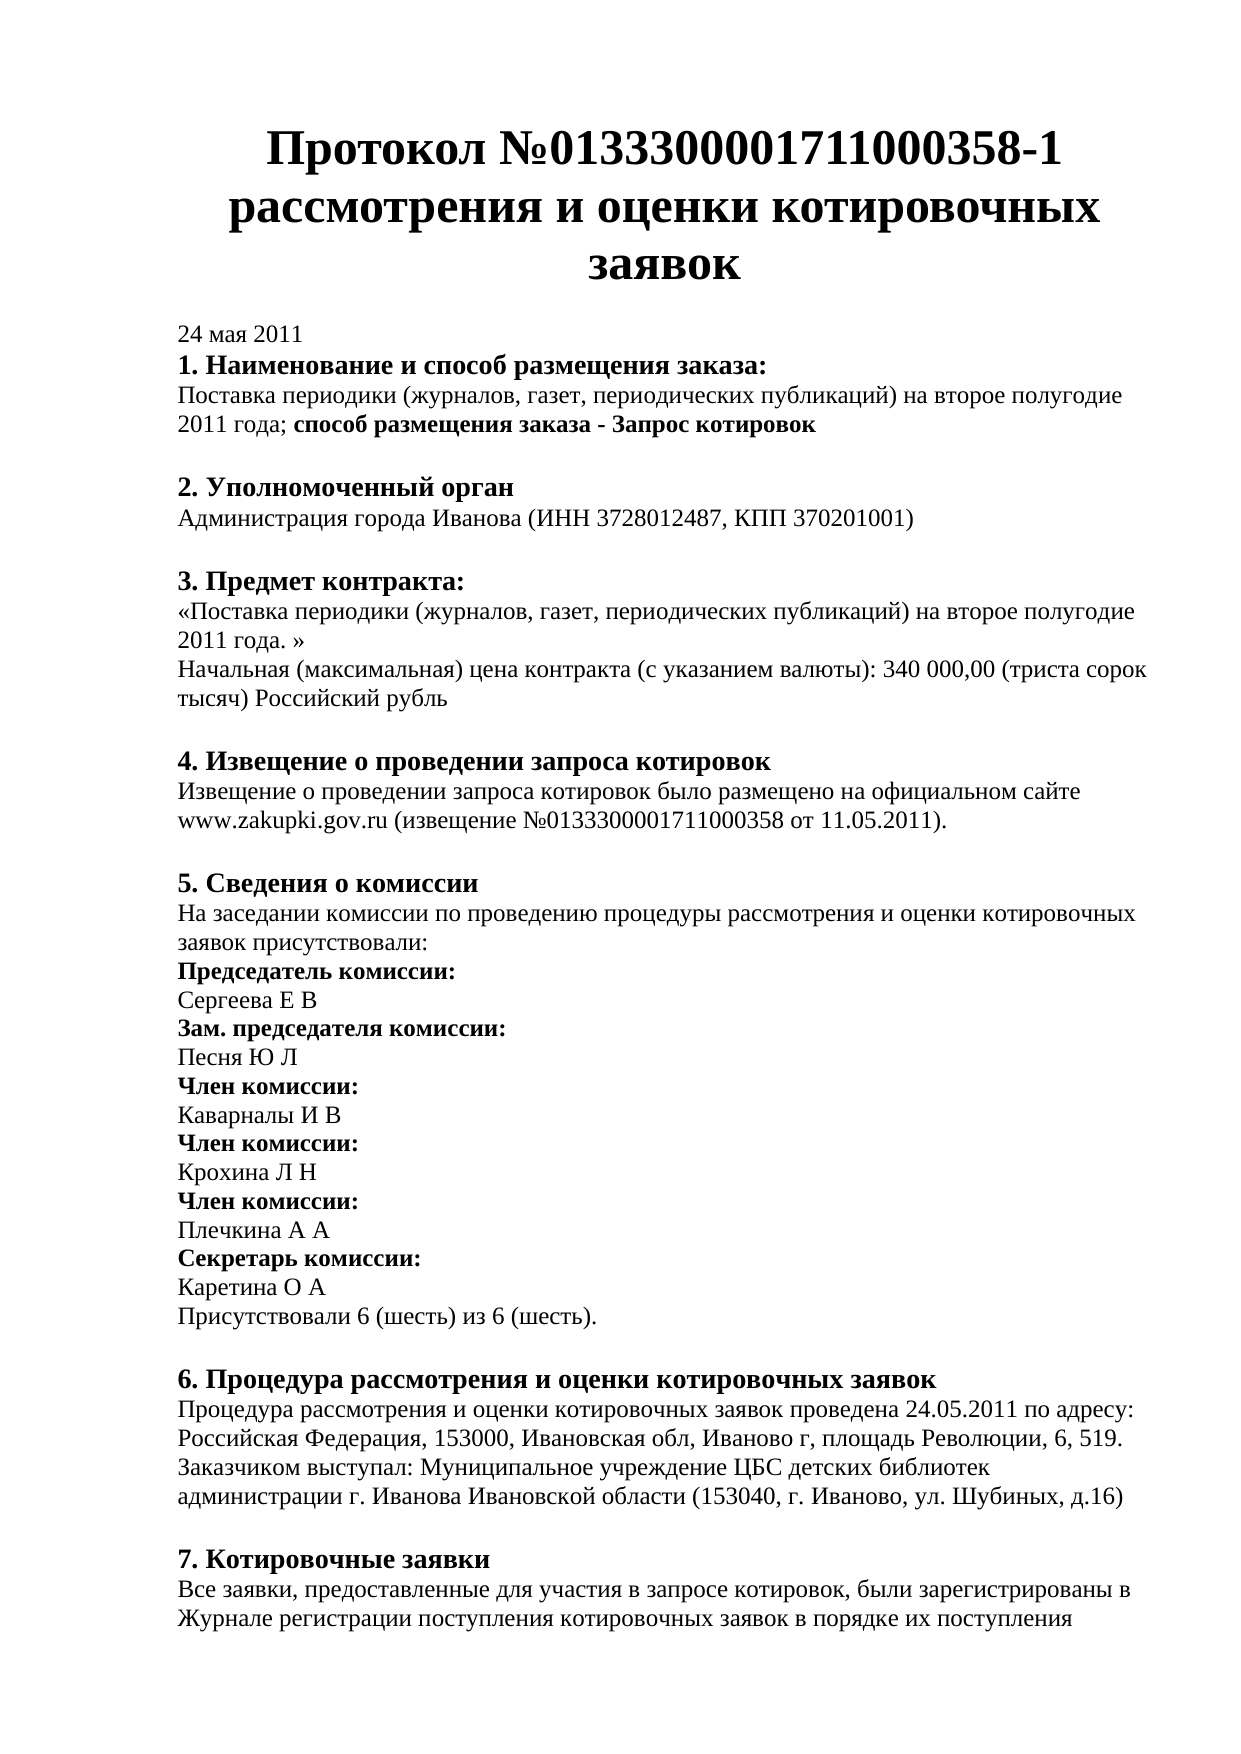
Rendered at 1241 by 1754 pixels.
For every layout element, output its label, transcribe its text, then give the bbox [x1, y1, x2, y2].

text Зам. председателя комиссии: Песня Ю Л [177, 1013, 1152, 1071]
text Секретарь комиссии: Каретина О А [177, 1243, 1152, 1301]
text 6. Процедура рассмотрения и оценки котировочных заявок [177, 1362, 1152, 1394]
text Член комиссии: Плечкина А А [177, 1186, 1152, 1243]
text 3. Предмет контракта: [177, 564, 1152, 596]
text Член комиссии: Крохина Л Н [177, 1128, 1152, 1186]
text Администрация города Иванова (ИНН 3728012487, КПП 370201001) [177, 503, 1152, 532]
text Процедура рассмотрения и оценки котировочных заявок проведена 24.05.2011 по адресу: Российская Федерация, 153000, Ивановская обл, Иваново г, площадь Революции, 6, 519. Заказчиком выступал: Муниципальное учреждение ЦБС детских библиотек администрации г. Иванова Ивановской области (153040, г. Иваново, ул. Шубиных, д.16) [177, 1394, 1152, 1509]
text Присутствовали 6 (шесть) из 6 (шесть). [177, 1301, 1152, 1330]
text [177, 1574, 1152, 1632]
text Член комиссии: Каварналы И В [177, 1071, 1152, 1128]
text Извещение о проведении запроса котировок было размещено на официальном сайте www.zakupki.gov.ru (извещение №0133300001711000358 от 11.05.2011). [177, 776, 1152, 834]
text 2. Уполномоченный орган [177, 470, 1152, 503]
text Председатель комиссии: Сергеева Е В [177, 956, 1152, 1013]
text 4. Извещение о проведении запроса котировок [177, 744, 1152, 776]
text 7. Котировочные заявки [177, 1542, 1152, 1574]
text На заседании комиссии по проведению процедуры рассмотрения и оценки котировочных заявок присутствовали: [177, 898, 1152, 956]
text 1. Наименование и способ размещения заказа: [177, 348, 1152, 381]
text 5. Сведения о комиссии [177, 866, 1152, 898]
text «Поставка периодики (журналов, газет, периодических публикаций) на второе полугодие 2011 года. » Начальная (максимальная) цена контракта (с указанием валюты): 340 000,00 (триста сорок тысяч) Российский рубль [177, 596, 1152, 711]
text 24 мая 2011 [177, 319, 1152, 348]
text рассмотрения и оценки котировочных заявок [177, 176, 1152, 291]
text Протокол №0133300001711000358-1 [177, 118, 1152, 176]
text Поставка периодики (журналов, газет, периодических публикаций) на второе полугодие 2011 года; способ размещения заказа - Запрос котировок [177, 381, 1152, 438]
